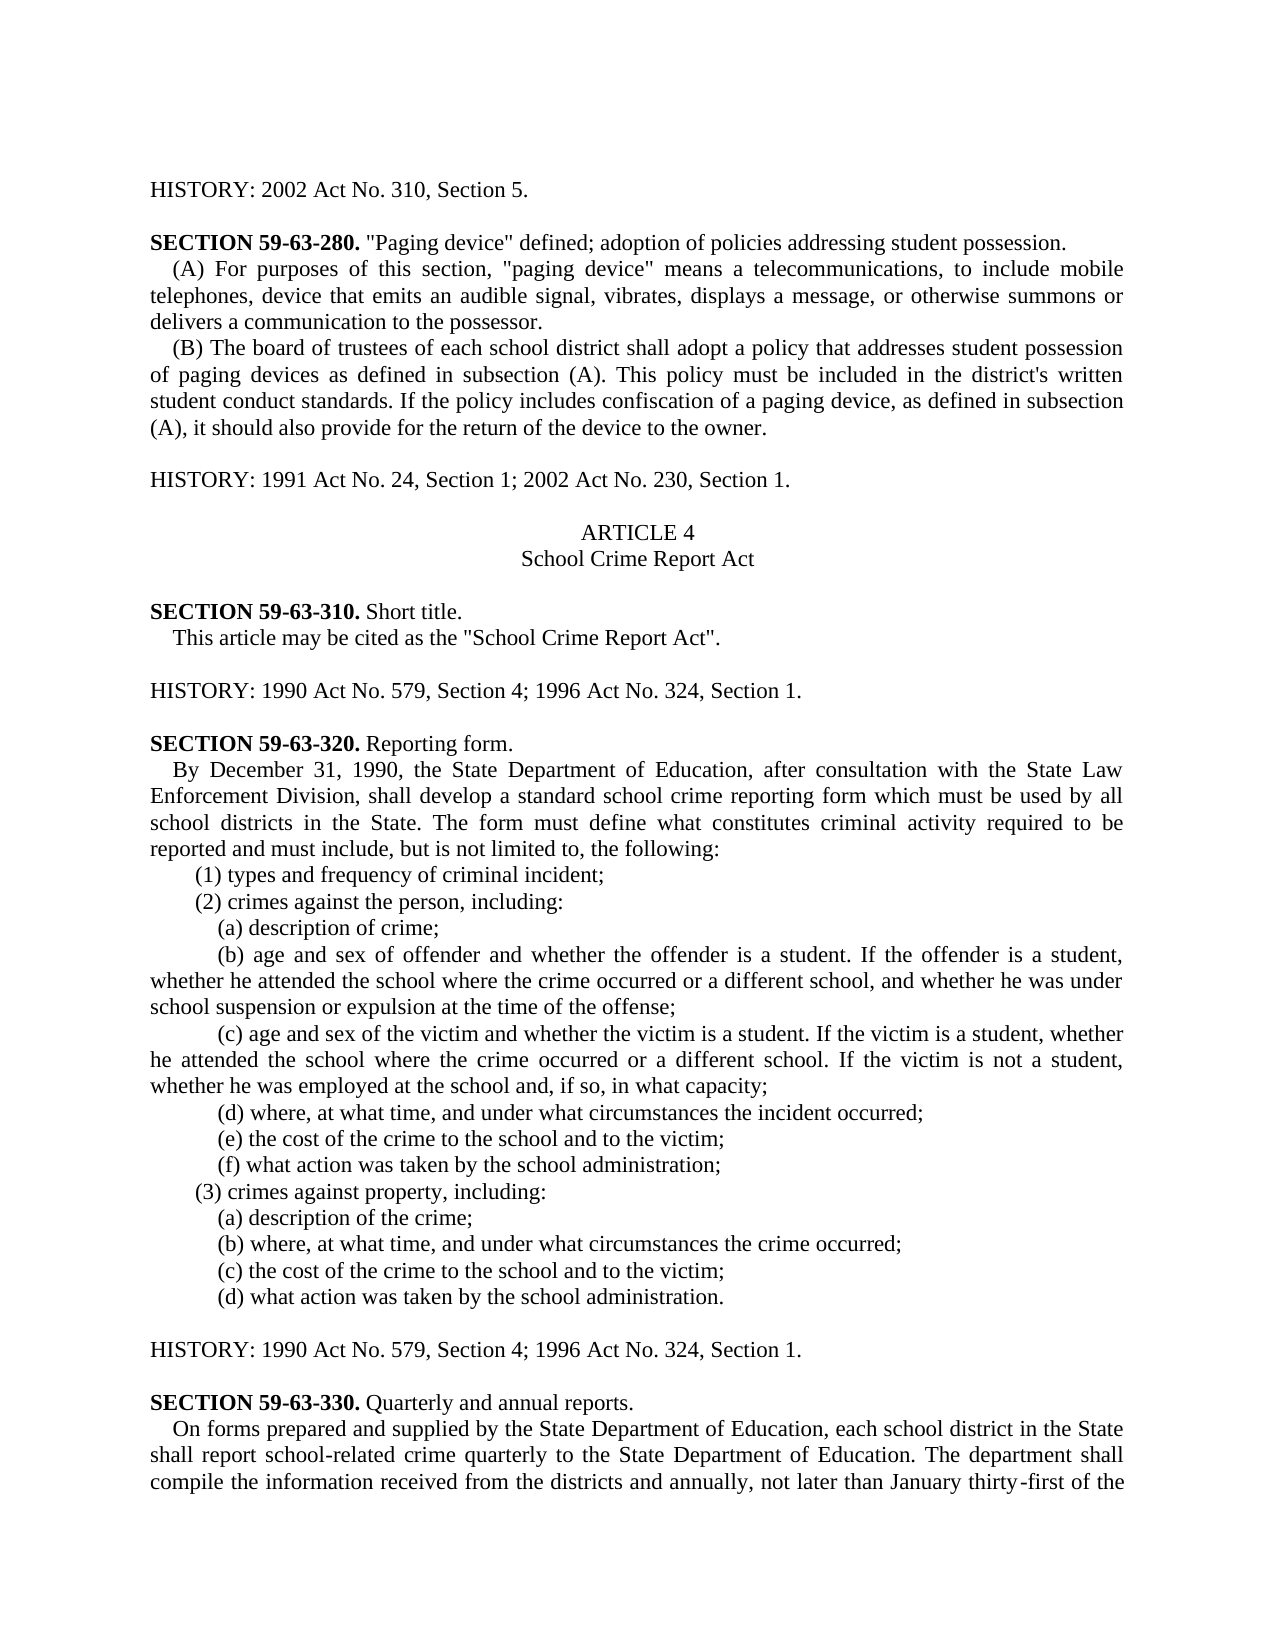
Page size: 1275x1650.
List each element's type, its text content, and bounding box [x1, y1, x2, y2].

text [150, 1415, 1125, 1494]
text School Crime Report Act [150, 545, 1125, 572]
text (2) crimes against the person, including: [150, 888, 1125, 914]
text (a) description of the crime; [150, 1204, 1125, 1231]
text (a) description of crime; [150, 914, 1125, 941]
text By December 31, 1990, the State Department of Education, after consultation with the State Law Enforcement Division, shall develop a standard school crime reporting form which must be used by all school districts in the State. The form must define what constitutes criminal activity required to be reported and must include, but is not limited to, the following: [150, 756, 1125, 862]
text (e) the cost of the crime to the school and to the victim; [150, 1125, 1125, 1151]
text SECTION 59-63-310. Short title. [150, 598, 1125, 624]
text (A) For purposes of this section, "paging device" means a telecommunications, to include mobile telephones, device that emits an audible signal, vibrates, displays a message, or otherwise summons or delivers a communication to the possessor. [150, 255, 1125, 334]
text HISTORY: 2002 Act No. 310, Section 5. [150, 176, 1125, 203]
text This article may be cited as the "School Crime Report Act". [150, 624, 1125, 651]
text (d) what action was taken by the school administration. [150, 1283, 1125, 1309]
text (3) crimes against property, including: [150, 1178, 1125, 1204]
text SECTION 59-63-330. Quarterly and annual reports. [150, 1389, 1125, 1415]
text SECTION 59-63-280. "Paging device" defined; adoption of policies addressing student possession. [150, 229, 1125, 255]
text (c) the cost of the crime to the school and to the victim; [150, 1257, 1125, 1283]
text HISTORY: 1991 Act No. 24, Section 1; 2002 Act No. 230, Section 1. [150, 466, 1125, 493]
text (b) age and sex of offender and whether the offender is a student. If the offender is a student, whether he attended the school where the crime occurred or a different school, and whether he was under school suspension or expulsion at the time of the offense; [150, 941, 1125, 1020]
text ARTICLE 4 [150, 519, 1125, 545]
text SECTION 59-63-320. Reporting form. [150, 730, 1125, 756]
text HISTORY: 1990 Act No. 579, Section 4; 1996 Act No. 324, Section 1. [150, 677, 1125, 703]
text (f) what action was taken by the school administration; [150, 1151, 1125, 1178]
text (c) age and sex of the victim and whether the victim is a student. If the victim is a student, whether he attended the school where the crime occurred or a different school. If the victim is not a student, whether he was employed at the school and, if so, in what capacity; [150, 1020, 1125, 1099]
text HISTORY: 1990 Act No. 579, Section 4; 1996 Act No. 324, Section 1. [150, 1336, 1125, 1362]
text (1) types and frequency of criminal incident; [150, 862, 1125, 888]
text (d) where, at what time, and under what circumstances the incident occurred; [150, 1099, 1125, 1125]
text (b) where, at what time, and under what circumstances the crime occurred; [150, 1231, 1125, 1257]
text (B) The board of trustees of each school district shall adopt a policy that addresses student possession of paging devices as defined in subsection (A). This policy must be included in the district's written student conduct standards. If the policy includes confiscation of a paging device, as defined in subsection (A), it should also provide for the return of the device to the owner. [150, 334, 1125, 440]
